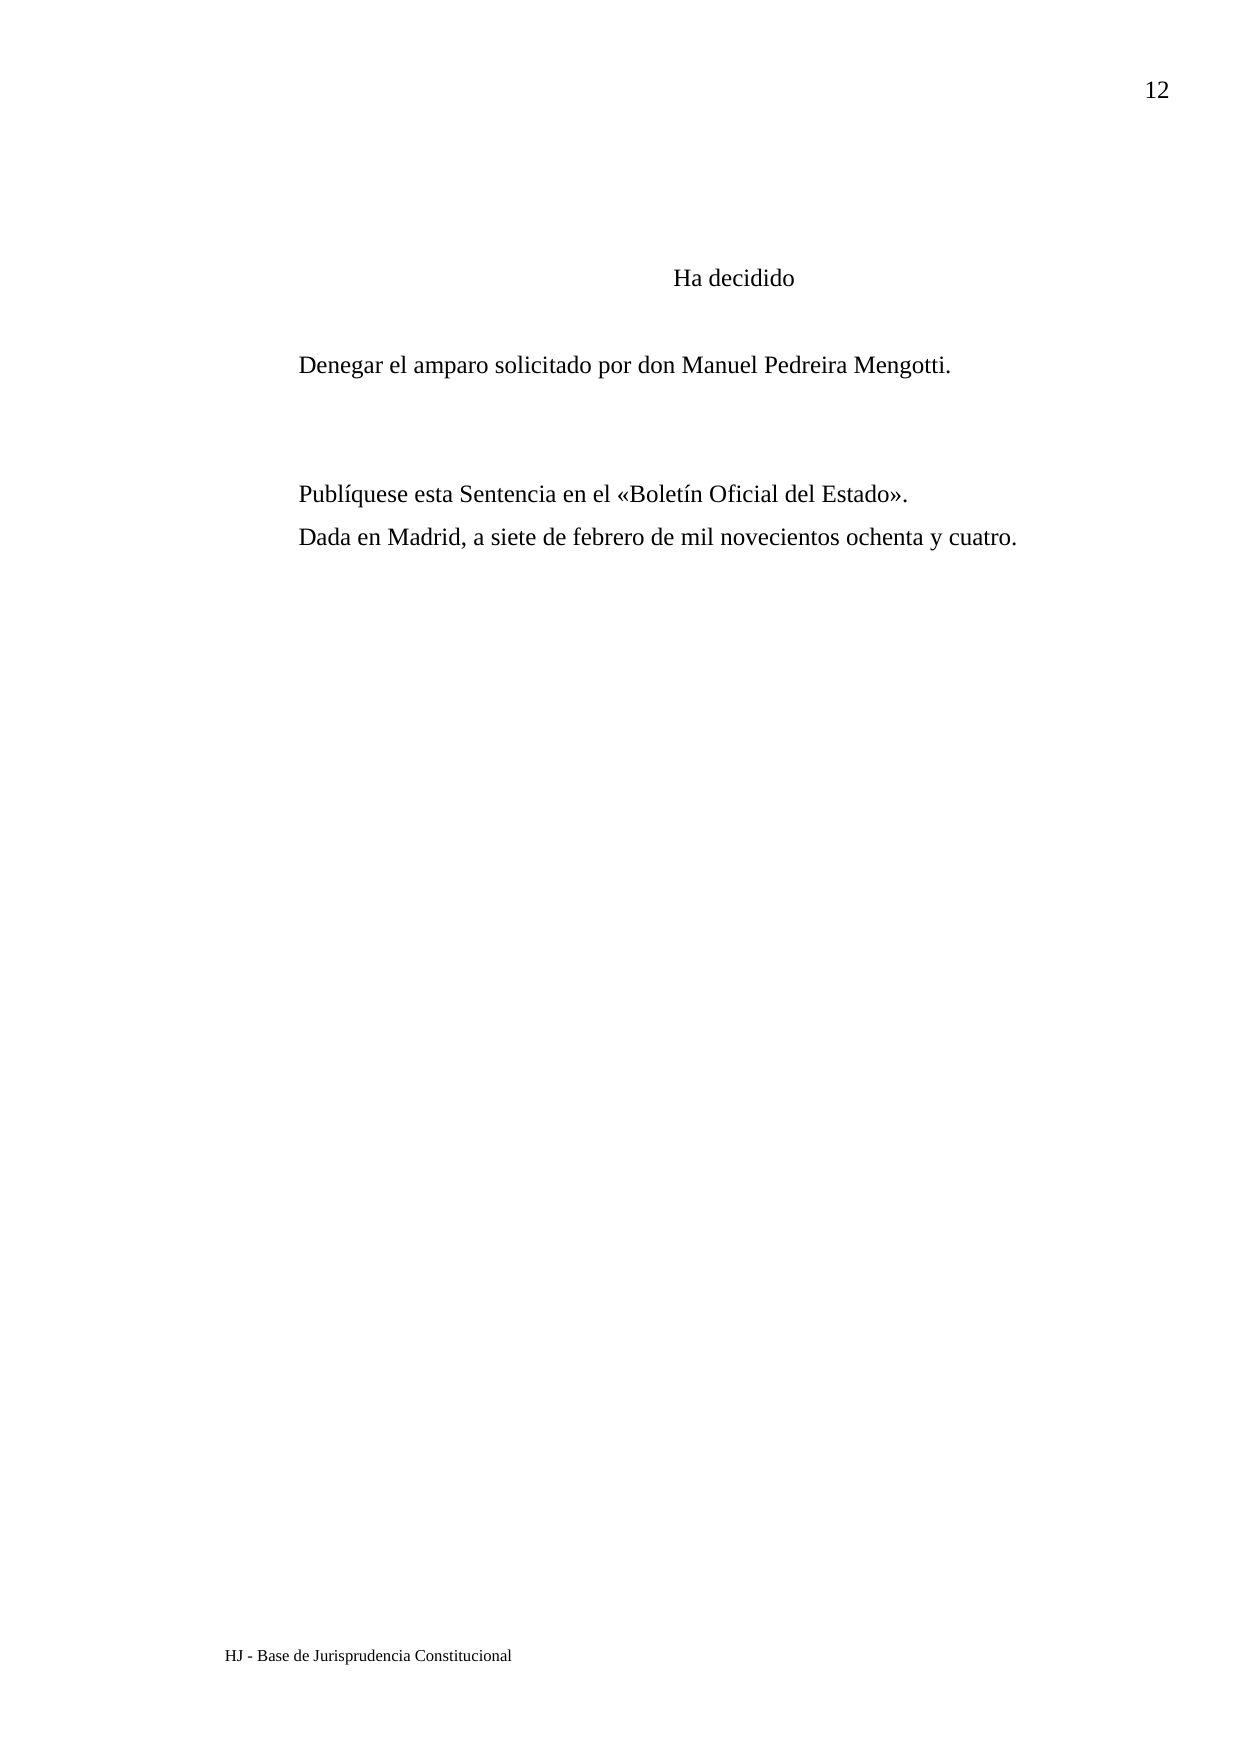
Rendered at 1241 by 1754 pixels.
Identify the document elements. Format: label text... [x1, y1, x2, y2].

text Denegar el amparo solicitado por don Manuel Pedreira Mengotti. [224, 350, 1169, 378]
text Ha decidido [224, 263, 1169, 292]
text Publíquese esta Sentencia en el «Boletín Oficial del Estado». [224, 479, 1169, 508]
text Dada en Madrid, a siete de febrero de mil novecientos ochenta y cuatro. [224, 522, 1169, 551]
